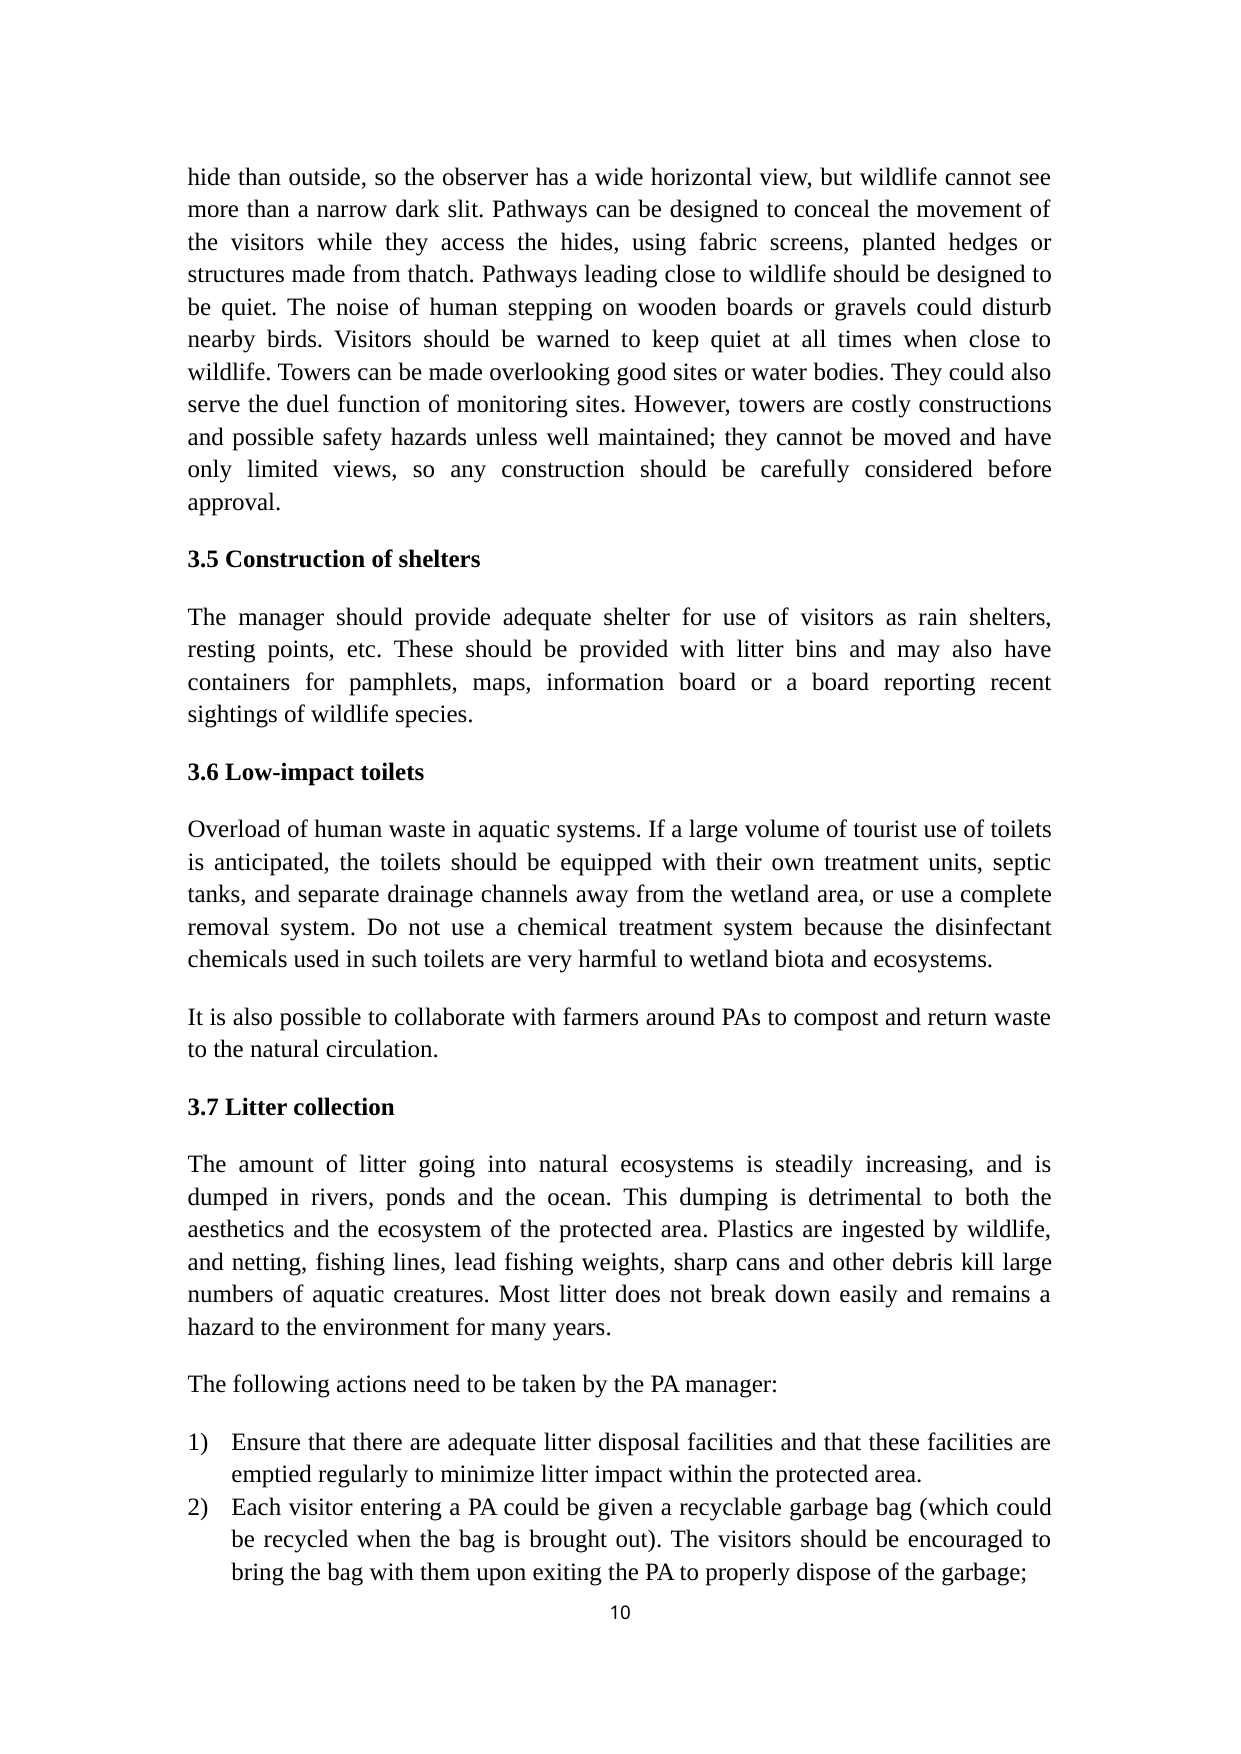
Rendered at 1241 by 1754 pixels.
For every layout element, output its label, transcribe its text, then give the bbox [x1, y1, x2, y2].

list Ensure that there are adequate litter disposal facilities and that these facilities are emptied regularly to minimize litter impact within the protected area. [187, 1425, 1053, 1490]
text Overload of human waste in aquatic systems. If a large volume of tourist use of toilets is anticipated, the toilets should be equipped with their own treatment units, septic tanks, and separate drainage channels away from the wetland area, or use a complete removal system. Do not use a chemical treatment system because the disinfectant chemicals used in such toilets are very harmful to wetland biota and ecosystems. [187, 812, 1053, 975]
text 3.6 Low-impact toilets [187, 755, 1053, 787]
text The following actions need to be taken by the PA manager: [187, 1367, 1053, 1400]
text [187, 160, 1053, 517]
text It is also possible to collaborate with farmers around PAs to compost and return waste to the natural circulation. [187, 1000, 1053, 1065]
list Each visitor entering a PA could be given a recyclable garbage bag (which could be recycled when the bag is brought out). The visitors should be encouraged to bring the bag with them upon exiting the PA to properly dispose of the garbage; [187, 1490, 1053, 1587]
text The amount of litter going into natural ecosystems is steadily increasing, and is dumped in rivers, ponds and the ocean. This dumping is detrimental to both the aesthetics and the ecosystem of the protected area. Plastics are ingested by wildlife, and netting, fishing lines, lead fishing weights, sharp cans and other debris kill large numbers of aquatic creatures. Most litter does not break down easily and remains a hazard to the environment for many years. [187, 1147, 1053, 1342]
text 3.7 Litter collection [187, 1090, 1053, 1122]
text 3.5 Construction of shelters [187, 542, 1053, 575]
text The manager should provide adequate shelter for use of visitors as rain shelters, resting points, etc. These should be provided with litter bins and may also have containers for pamphlets, maps, information board or a board reporting recent sightings of wildlife species. [187, 600, 1053, 730]
